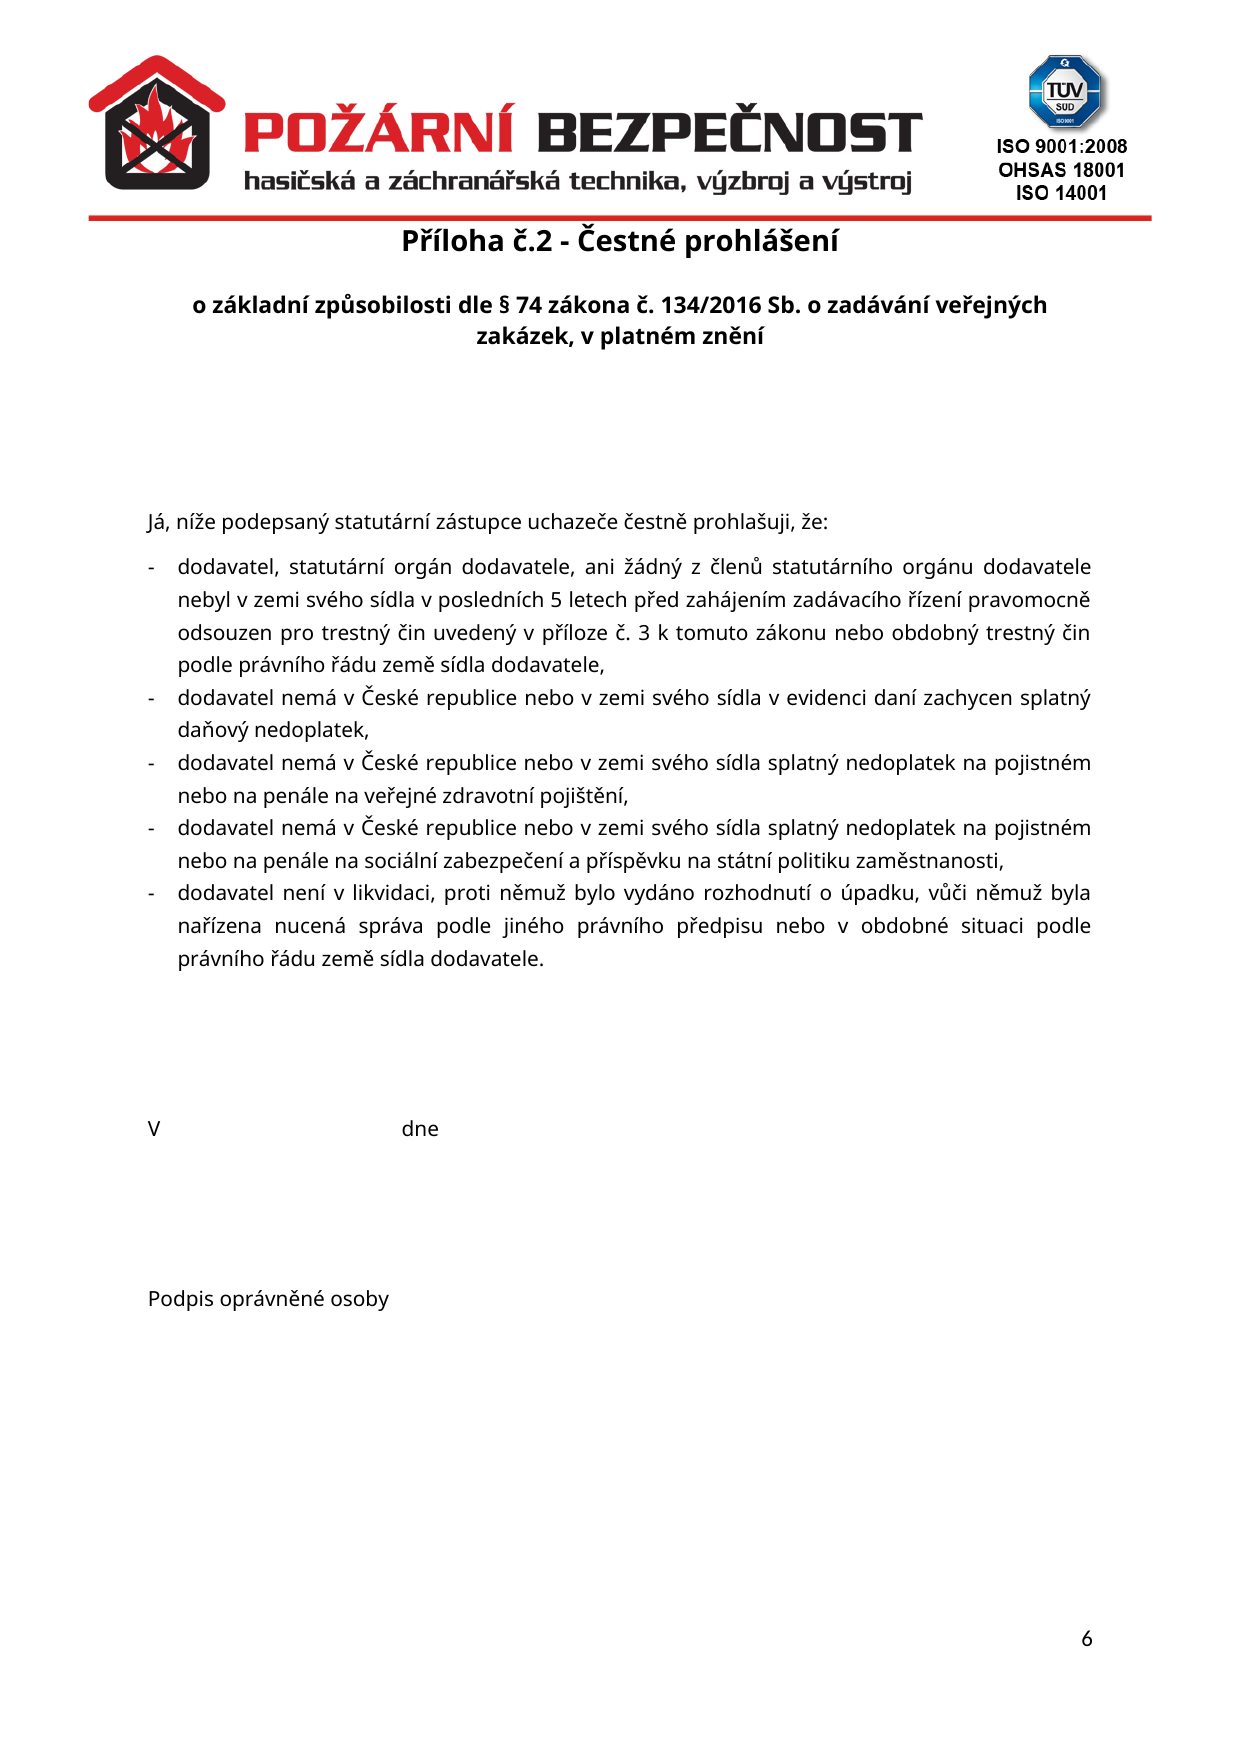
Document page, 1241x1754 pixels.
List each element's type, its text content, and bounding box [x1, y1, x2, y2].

list dodavatel není v likvidaci, proti němuž bylo vydáno rozhodnutí o úpadku, vůči němuž byla nařízena nucená správa podle jiného právního předpisu nebo v obdobné situaci podle právního řádu země sídla dodavatele. [148, 878, 1093, 972]
text Podpis oprávněné osoby [148, 1284, 1093, 1313]
list dodavatel nemá v České republice nebo v zemi svého sídla splatný nedoplatek na pojistném nebo na penále na veřejné zdravotní pojištění, [148, 748, 1093, 809]
picture [88, 46, 1152, 221]
list dodavatel, statutární orgán dodavatele, ani žádný z členů statutárního orgánu dodavatele nebyl v zemi svého sídla v posledních 5 letech před zahájením zadávacího řízení pravomocně odsouzen pro trestný čin uvedený v příloze č. 3 k tomuto zákonu nebo obdobný trestný čin podle právního řádu země sídla dodavatele, [148, 552, 1093, 679]
list dodavatel nemá v České republice nebo v zemi svého sídla splatný nedoplatek na pojistném nebo na penále na sociální zabezpečení a příspěvku na státní politiku zaměstnanosti, [148, 813, 1093, 874]
text Já, níže podepsaný statutární zástupce uchazeče čestně prohlašuji, že: [148, 507, 1093, 536]
list dodavatel nemá v České republice nebo v zemi svého sídla v evidenci daní zachycen splatný daňový nedoplatek, [148, 683, 1093, 744]
text Příloha č.2 - Čestné prohlášení [148, 148, 1093, 260]
text o základní způsobilosti dle § 74 zákona č. 134/2016 Sb. o zadávání veřejných zakázek, v platném znění [148, 289, 1093, 351]
text V dne [148, 1114, 1093, 1142]
